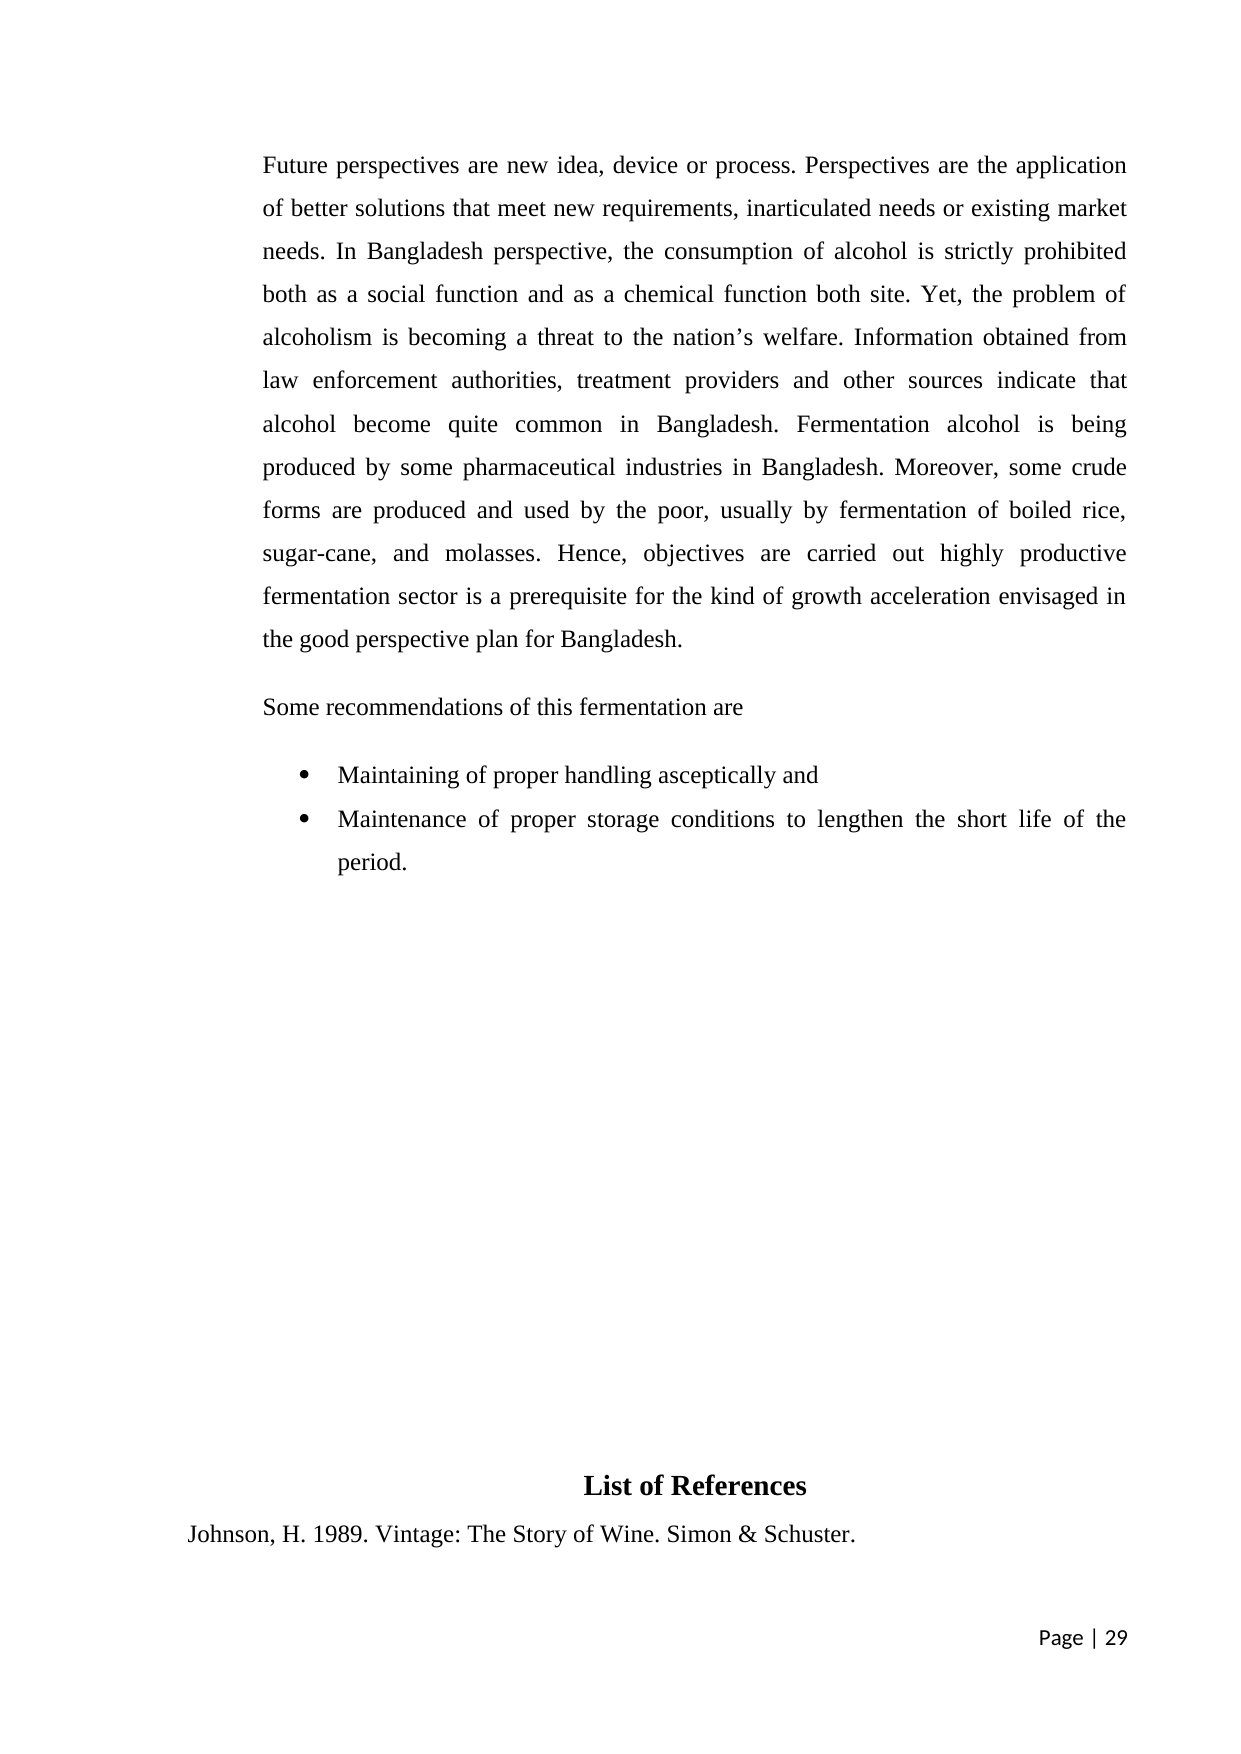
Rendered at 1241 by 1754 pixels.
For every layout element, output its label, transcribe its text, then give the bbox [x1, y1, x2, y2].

list Maintenance of proper storage conditions to lengthen the short life of the period. [300, 804, 1128, 876]
text List of References [262, 1468, 1128, 1502]
text Future perspectives are new idea, device or process. Perspectives are the application of better solutions that meet new requirements, inarticulated needs or existing market needs. In Bangladesh perspective, the consumption of alcohol is strictly prohibited both as a social function and as a chemical function both site. Yet, the problem of alcoholism is becoming a threat to the nation’s welfare. Information obtained from law enforcement authorities, treatment providers and other sources indicate that alcohol become quite common in Bangladesh. Fermentation alcohol is being produced by some pharmaceutical industries in Bangladesh. Moreover, some crude forms are produced and used by the poor, usually by fermentation of boiled rice, sugar-cane, and molasses. Hence, objectives are carried out highly productive fermentation sector is a prerequisite for the kind of growth acceleration envisaged in the good perspective plan for Bangladesh. [262, 150, 1128, 653]
text Some recommendations of this fermentation are [262, 692, 1128, 721]
list Maintaining of proper handling asceptically and [300, 761, 1128, 789]
text Johnson, H. 1989. Vintage: The Story of Wine. Simon & Schuster. [187, 1519, 1128, 1547]
